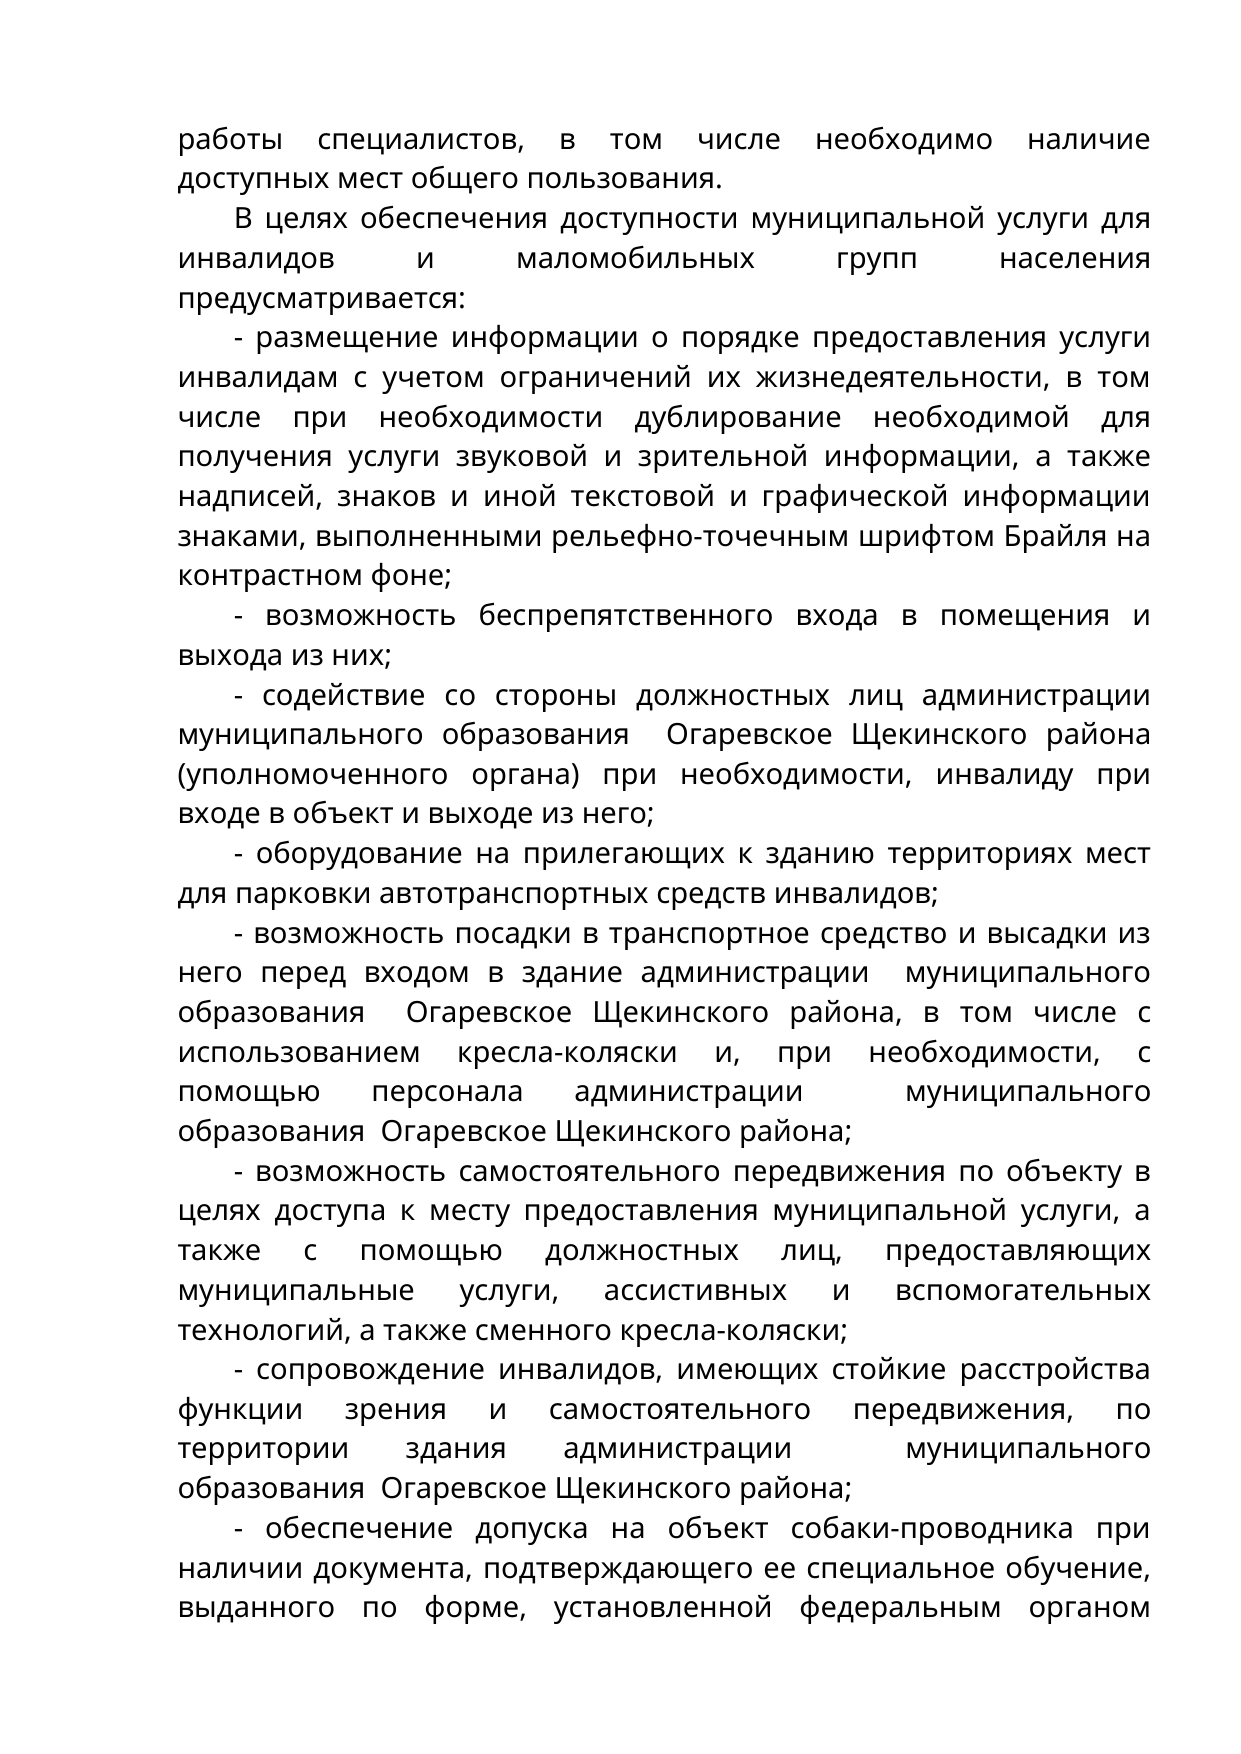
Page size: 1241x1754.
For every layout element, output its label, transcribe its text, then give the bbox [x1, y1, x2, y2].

text - размещение информации о порядке предоставления услуги инвалидам с учетом ограничений их жизнедеятельности, в том числе при необходимости дублирование необходимой для получения услуги звуковой и зрительной информации, а также надписей, знаков и иной текстовой и графической информации знаками, выполненными рельефно-точечным шрифтом Брайля на контрастном фоне; [177, 317, 1152, 594]
text - возможность посадки в транспортное средство и высадки из него перед входом в здание администрации муниципального образования Огаревское Щекинского района, в том числе с использованием кресла-коляски и, при необходимости, с помощью персонала администрации муниципального образования Огаревское Щекинского района; [177, 912, 1152, 1150]
text - оборудование на прилегающих к зданию территориях мест для парковки автотранспортных средств инвалидов; [177, 832, 1152, 912]
text - содействие со стороны должностных лиц администрации муниципального образования Огаревское Щекинского района (уполномоченного органа) при необходимости, инвалиду при входе в объект и выходе из него; [177, 674, 1152, 832]
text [177, 1507, 1152, 1626]
text - сопровождение инвалидов, имеющих стойкие расстройства функции зрения и самостоятельного передвижения, по территории здания администрации муниципального образования Огаревское Щекинского района; [177, 1348, 1152, 1507]
text - возможность беспрепятственного входа в помещения и выхода из них; [177, 594, 1152, 674]
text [177, 118, 1152, 197]
text - возможность самостоятельного передвижения по объекту в целях доступа к месту предоставления муниципальной услуги, а также с помощью должностных лиц, предоставляющих муниципальные услуги, ассистивных и вспомогательных технологий, а также сменного кресла-коляски; [177, 1150, 1152, 1348]
text В целях обеспечения доступности муниципальной услуги для инвалидов и маломобильных групп населения предусматривается: [177, 197, 1152, 317]
